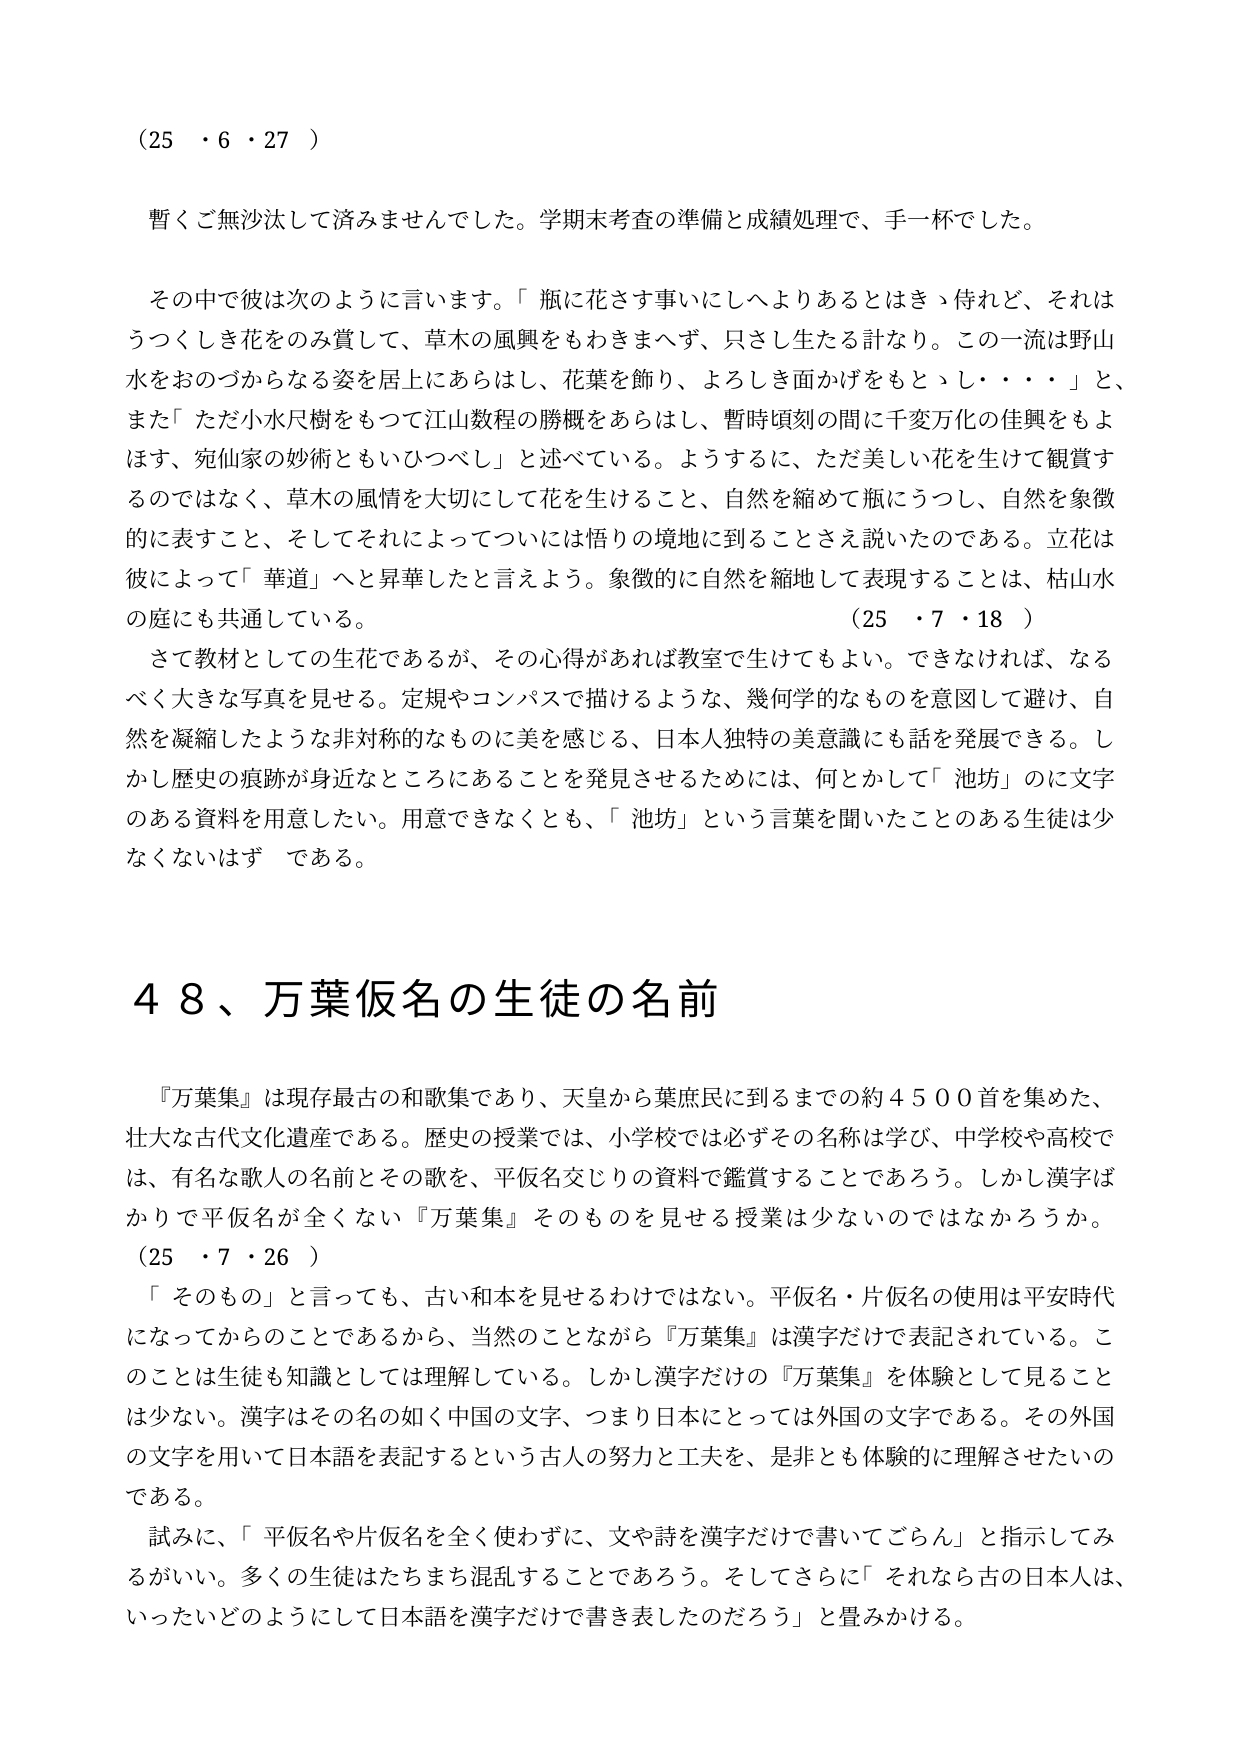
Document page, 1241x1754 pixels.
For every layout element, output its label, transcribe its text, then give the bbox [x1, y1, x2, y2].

text さて教材としての生花であるが、その心得があれば教室で生けてもよい。できなければ、なるべく大きな写真を見せる。定規やコンパスで描けるような、幾何学的なものを意図して避け、自然を凝縮したような非対称的なものに美を感じる、日本人独特の美意識にも話を発展できる。しかし歴史の痕跡が身近なところにあることを発見させるためには、何とかして｢池坊｣のに文字のある資料を用意したい。用意できなくとも、｢池坊｣という言葉を聞いたことのある生徒は少なくないはずである。 [125, 638, 1115, 877]
text 暫くご無沙汰して済みませんでした。学期末考査の準備と成績処理で、手一杯でした。 [125, 199, 1115, 239]
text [125, 119, 1115, 159]
text ｢そのもの｣と言っても、古い和本を見せるわけではない。平仮名・片仮名の使用は平安時代になってからのことであるから、当然のことながら『万葉集』は漢字だけで表記されている。このことは生徒も知識としては理解している。しかし漢字だけの『万葉集』を体験として見ることは少ない。漢字はその名の如く中国の文字、つまり日本にとっては外国の文字である。その外国の文字を用いて日本語を表記するという古人の努力と工夫を、是非とも体験的に理解させたいのである。 [125, 1276, 1115, 1515]
text 『万葉集』は現存最古の和歌集であり、天皇から葉庶民に到るまでの約４５００首を集めた、壮大な古代文化遺産である。歴史の授業では、小学校では必ずその名称は学び、中学校や高校では、有名な歌人の名前とその歌を、平仮名交じりの資料で鑑賞することであろう。しかし漢字ばかりで平仮名が全くない『万葉集』そのものを見せる授業は少ないのではなかろうか。 （25・7・26） [125, 1076, 1115, 1276]
text 試みに、｢平仮名や片仮名を全く使わずに、文や詩を漢字だけで書いてごらん｣と指示してみるがいい。多くの生徒はたちまち混乱することであろう。そしてさらに｢それなら古の日本人は、いったいどのようにして日本語を漢字だけで書き表したのだろう｣と畳みかける。 [125, 1515, 1115, 1635]
text ４８、万葉仮名の生徒の名前 [125, 957, 1115, 1037]
text その中で彼は次のように言います。｢瓶に花さす事いにしへよりあるとはきゝ侍れど、それはうつくしき花をのみ賞して、草木の風興をもわきまへず、只さし生たる計なり。この一流は野山水をおのづからなる姿を居上にあらはし、花葉を飾り、よろしき面かげをもとゝし････｣と、また｢ただ小水尺樹をもつて江山数程の勝概をあらはし、暫時頃刻の間に千変万化の佳興をもよほす、宛仙家の妙術ともいひつべし｣と述べている。ようするに、ただ美しい花を生けて観賞するのではなく、草木の風情を大切にして花を生けること、自然を縮めて瓶にうつし、自然を象徴的に表すこと、そしてそれによってついには悟りの境地に到ることさえ説いたのである。立花は彼によって｢華道｣へと昇華したと言えよう。象徴的に自然を縮地して表現することは、枯山水の庭にも共通している。 （25・7・18） [125, 278, 1115, 638]
